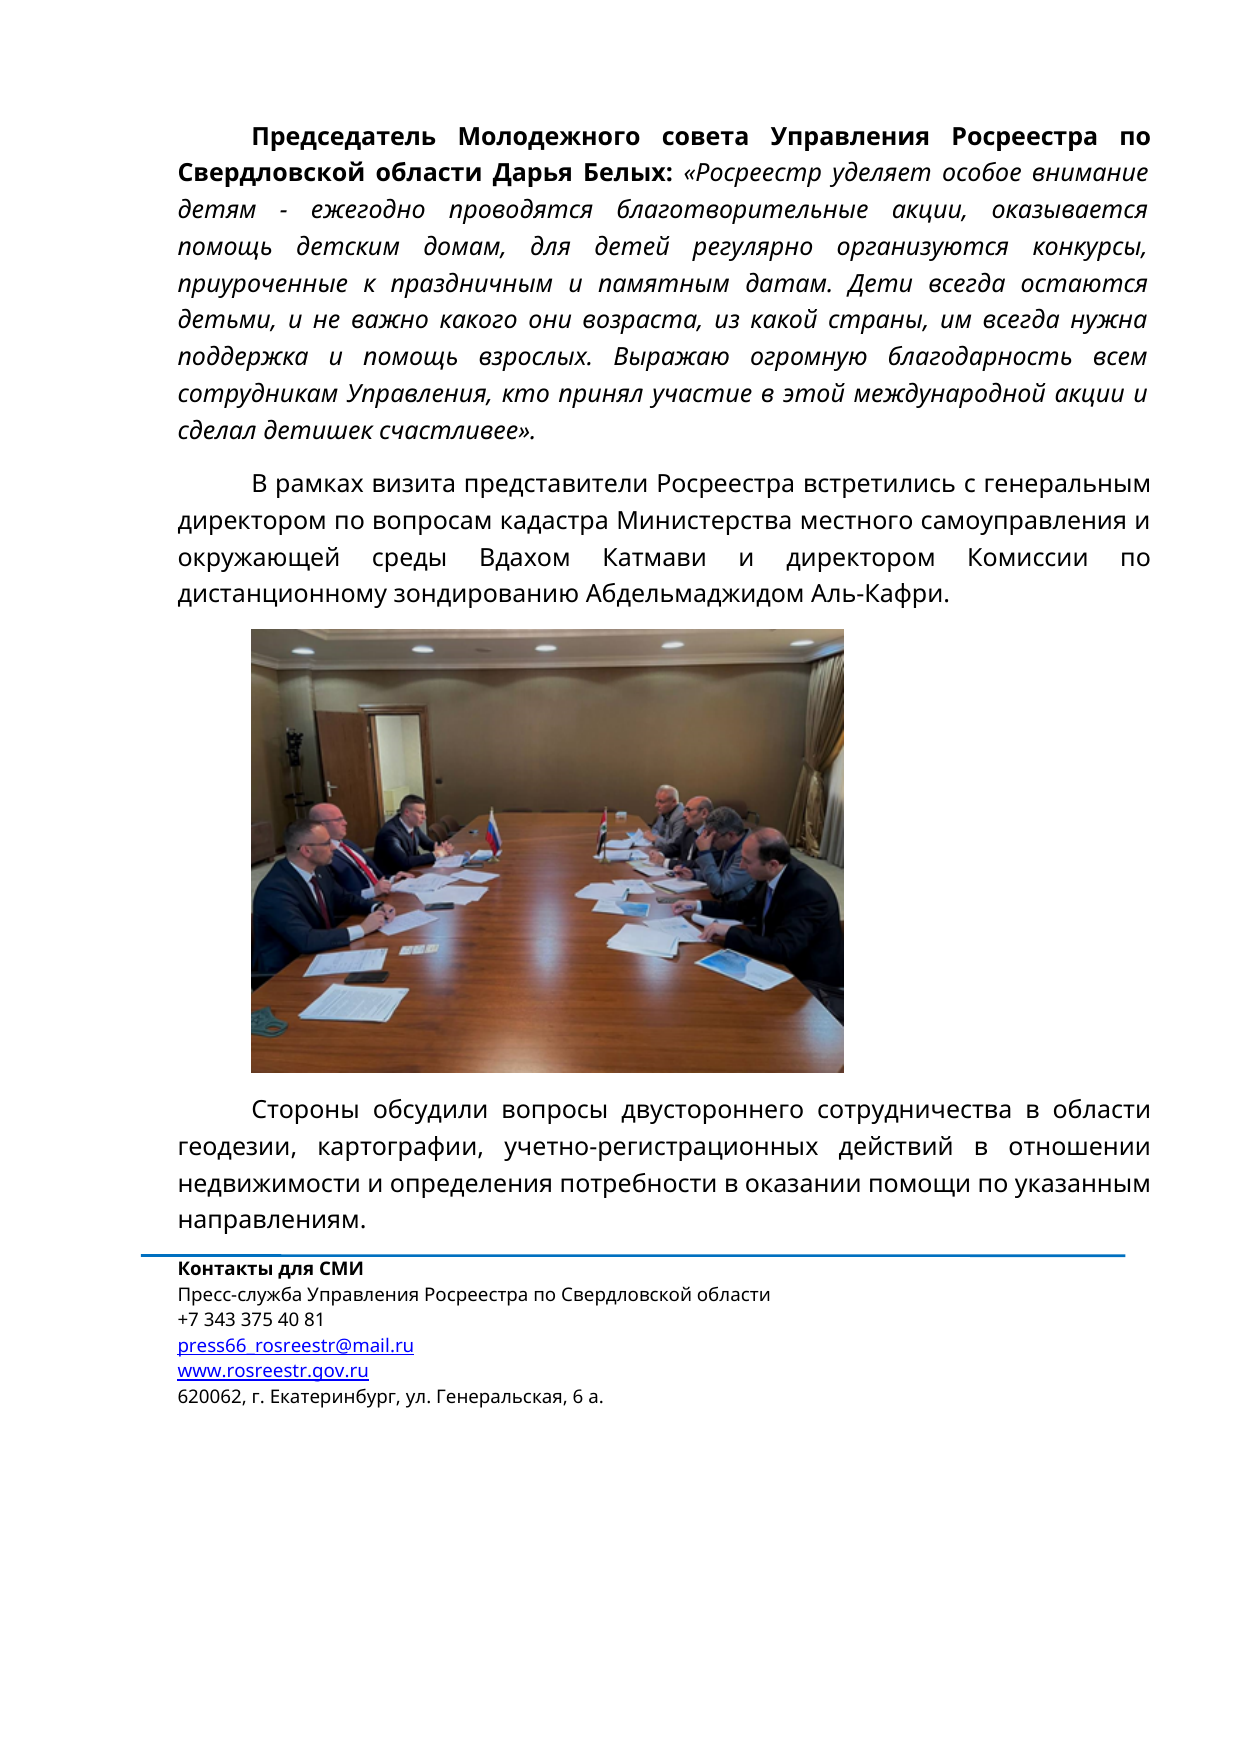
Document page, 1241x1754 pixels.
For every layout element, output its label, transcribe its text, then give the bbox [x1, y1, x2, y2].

text Стороны обсудили вопросы двустороннего сотрудничества в области геодезии, картографии, учетно-регистрационных действий в отношении недвижимости и определения потребности в оказании помощи по указанным направлениям. [177, 1092, 1152, 1236]
picture [251, 629, 844, 1073]
text Председатель Молодежного совета Управления Росреестра по Свердловской области Дарья Белых: «Росреестр уделяет особое внимание детям - ежегодно проводятся благотворительные акции, оказывается помощь детским домам, для детей регулярно организуются конкурсы, приуроченные к праздничным и памятным датам. Дети всегда остаются детьми, и не важно какого они возраста, из какой страны, им всегда нужна поддержка и помощь взрослых. Выражаю огромную благодарность всем сотрудникам Управления, кто принял участие в этой международной акции и сделал детишек счастливее». [177, 118, 1152, 446]
text www.rosreestr.gov.ru [177, 1358, 1152, 1383]
text 620062, г. Екатеринбург, ул. Генеральская, 6 а. [177, 1383, 1152, 1409]
text Пресс-служба Управления Росреестра по Свердловской области [177, 1281, 1152, 1307]
text press66_rosreestr@mail.ru [177, 1332, 1152, 1358]
text +7 343 375 40 81 [177, 1307, 1152, 1332]
text Контакты для СМИ [177, 1256, 1152, 1281]
text В рамках визита представители Росреестра встретились с генеральным директором по вопросам кадастра Министерства местного самоуправления и окружающей среды Вдахом Катмави и директором Комиссии по дистанционному зондированию Абдельмаджидом Аль-Кафри. [177, 466, 1152, 610]
